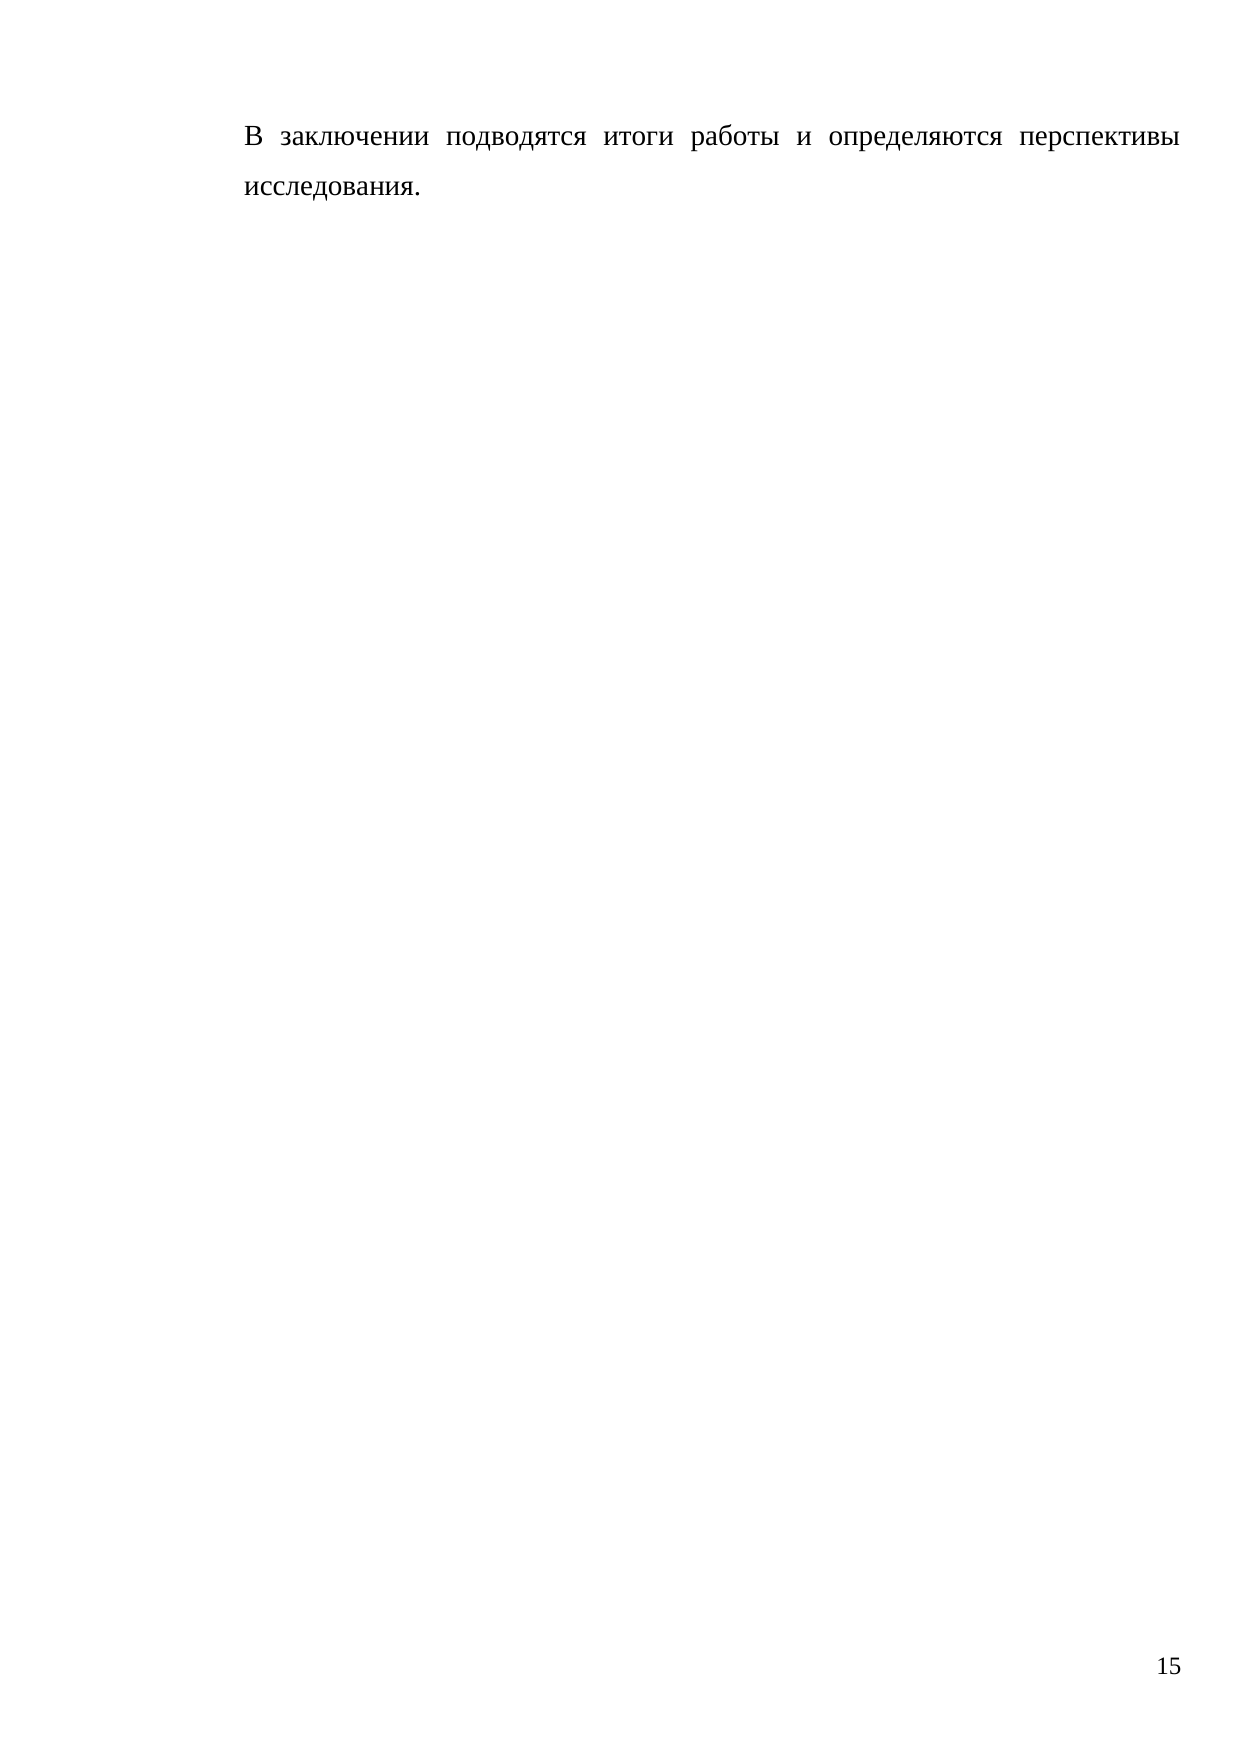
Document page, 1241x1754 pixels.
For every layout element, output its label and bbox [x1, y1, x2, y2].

text [244, 118, 1181, 202]
